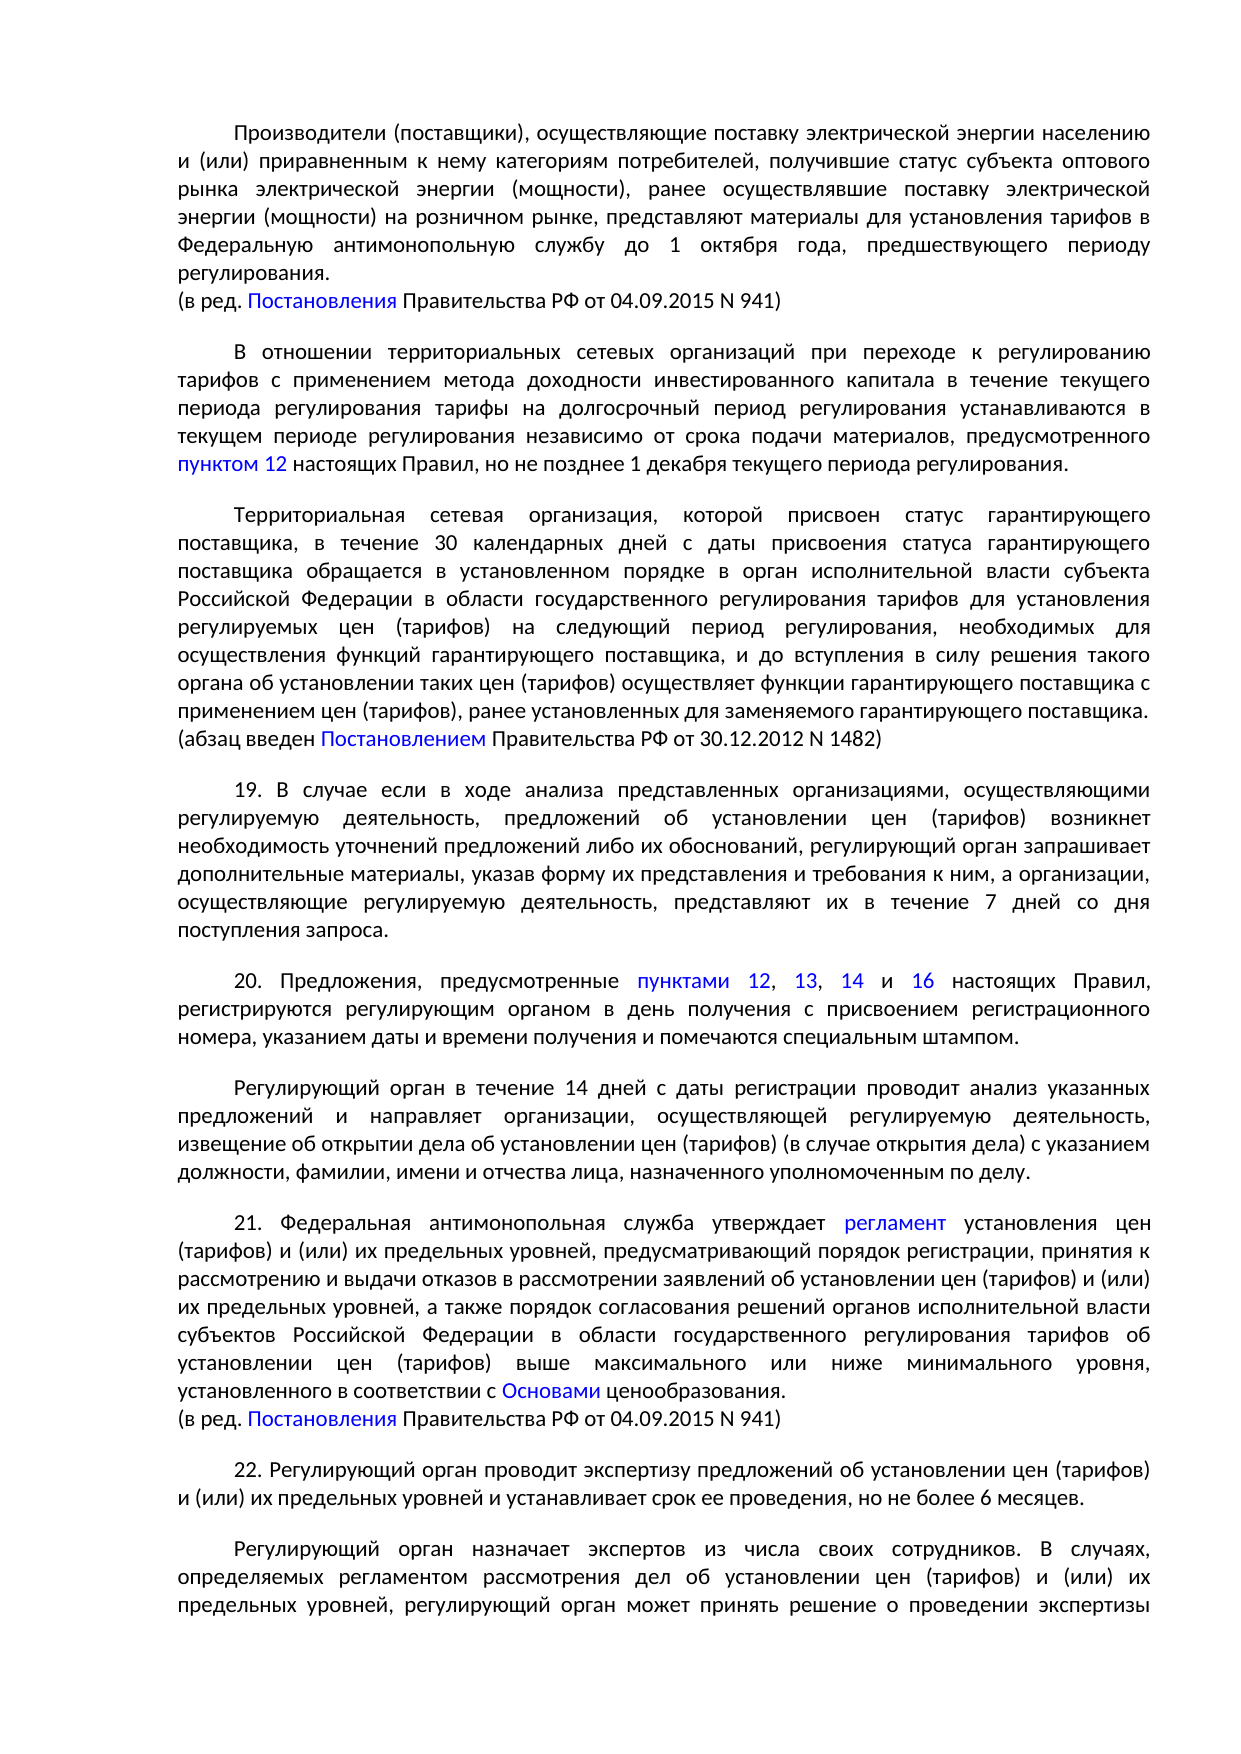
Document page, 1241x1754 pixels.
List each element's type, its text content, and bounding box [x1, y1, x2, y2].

text (в ред. Постановления Правительства РФ от 04.09.2015 N 941) [177, 286, 1152, 314]
text Производители (поставщики), осуществляющие поставку электрической энергии населению и (или) приравненным к нему категориям потребителей, получившие статус субъекта оптового рынка электрической энергии (мощности), ранее осуществлявшие поставку электрической энергии (мощности) на розничном рынке, представляют материалы для установления тарифов в Федеральную антимонопольную службу до 1 октября года, предшествующего периоду регулирования. [177, 118, 1152, 286]
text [177, 1534, 1152, 1618]
text 22. Регулирующий орган проводит экспертизу предложений об установлении цен (тарифов) и (или) их предельных уровней и устанавливает срок ее проведения, но не более 6 месяцев. [177, 1455, 1152, 1511]
text Территориальная сетевая организация, которой присвоен статус гарантирующего поставщика, в течение 30 календарных дней с даты присвоения статуса гарантирующего поставщика обращается в установленном порядке в орган исполнительной власти субъекта Российской Федерации в области государственного регулирования тарифов для установления регулируемых цен (тарифов) на следующий период регулирования, необходимых для осуществления функций гарантирующего поставщика, и до вступления в силу решения такого органа об установлении таких цен (тарифов) осуществляет функции гарантирующего поставщика с применением цен (тарифов), ранее установленных для заменяемого гарантирующего поставщика. [177, 500, 1152, 724]
text 21. Федеральная антимонопольная служба утверждает регламент установления цен (тарифов) и (или) их предельных уровней, предусматривающий порядок регистрации, принятия к рассмотрению и выдачи отказов в рассмотрении заявлений об установлении цен (тарифов) и (или) их предельных уровней, а также порядок согласования решений органов исполнительной власти субъектов Российской Федерации в области государственного регулирования тарифов об установлении цен (тарифов) выше максимального или ниже минимального уровня, установленного в соответствии с Основами ценообразования. [177, 1208, 1152, 1404]
text Регулирующий орган в течение 14 дней с даты регистрации проводит анализ указанных предложений и направляет организации, осуществляющей регулируемую деятельность, извещение об открытии дела об установлении цен (тарифов) (в случае открытия дела) с указанием должности, фамилии, имени и отчества лица, назначенного уполномоченным по делу. [177, 1073, 1152, 1185]
text (абзац введен Постановлением Правительства РФ от 30.12.2012 N 1482) [177, 724, 1152, 752]
text (в ред. Постановления Правительства РФ от 04.09.2015 N 941) [177, 1404, 1152, 1432]
text 20. Предложения, предусмотренные пунктами 12, 13, 14 и 16 настоящих Правил, регистрируются регулирующим органом в день получения с присвоением регистрационного номера, указанием даты и времени получения и помечаются специальным штампом. [177, 966, 1152, 1050]
text В отношении территориальных сетевых организаций при переходе к регулированию тарифов с применением метода доходности инвестированного капитала в течение текущего периода регулирования тарифы на долгосрочный период регулирования устанавливаются в текущем периоде регулирования независимо от срока подачи материалов, предусмотренного пунктом 12 настоящих Правил, но не позднее 1 декабря текущего периода регулирования. [177, 337, 1152, 477]
text 19. В случае если в ходе анализа представленных организациями, осуществляющими регулируемую деятельность, предложений об установлении цен (тарифов) возникнет необходимость уточнений предложений либо их обоснований, регулирующий орган запрашивает дополнительные материалы, указав форму их представления и требования к ним, а организации, осуществляющие регулируемую деятельность, представляют их в течение 7 дней со дня поступления запроса. [177, 775, 1152, 943]
